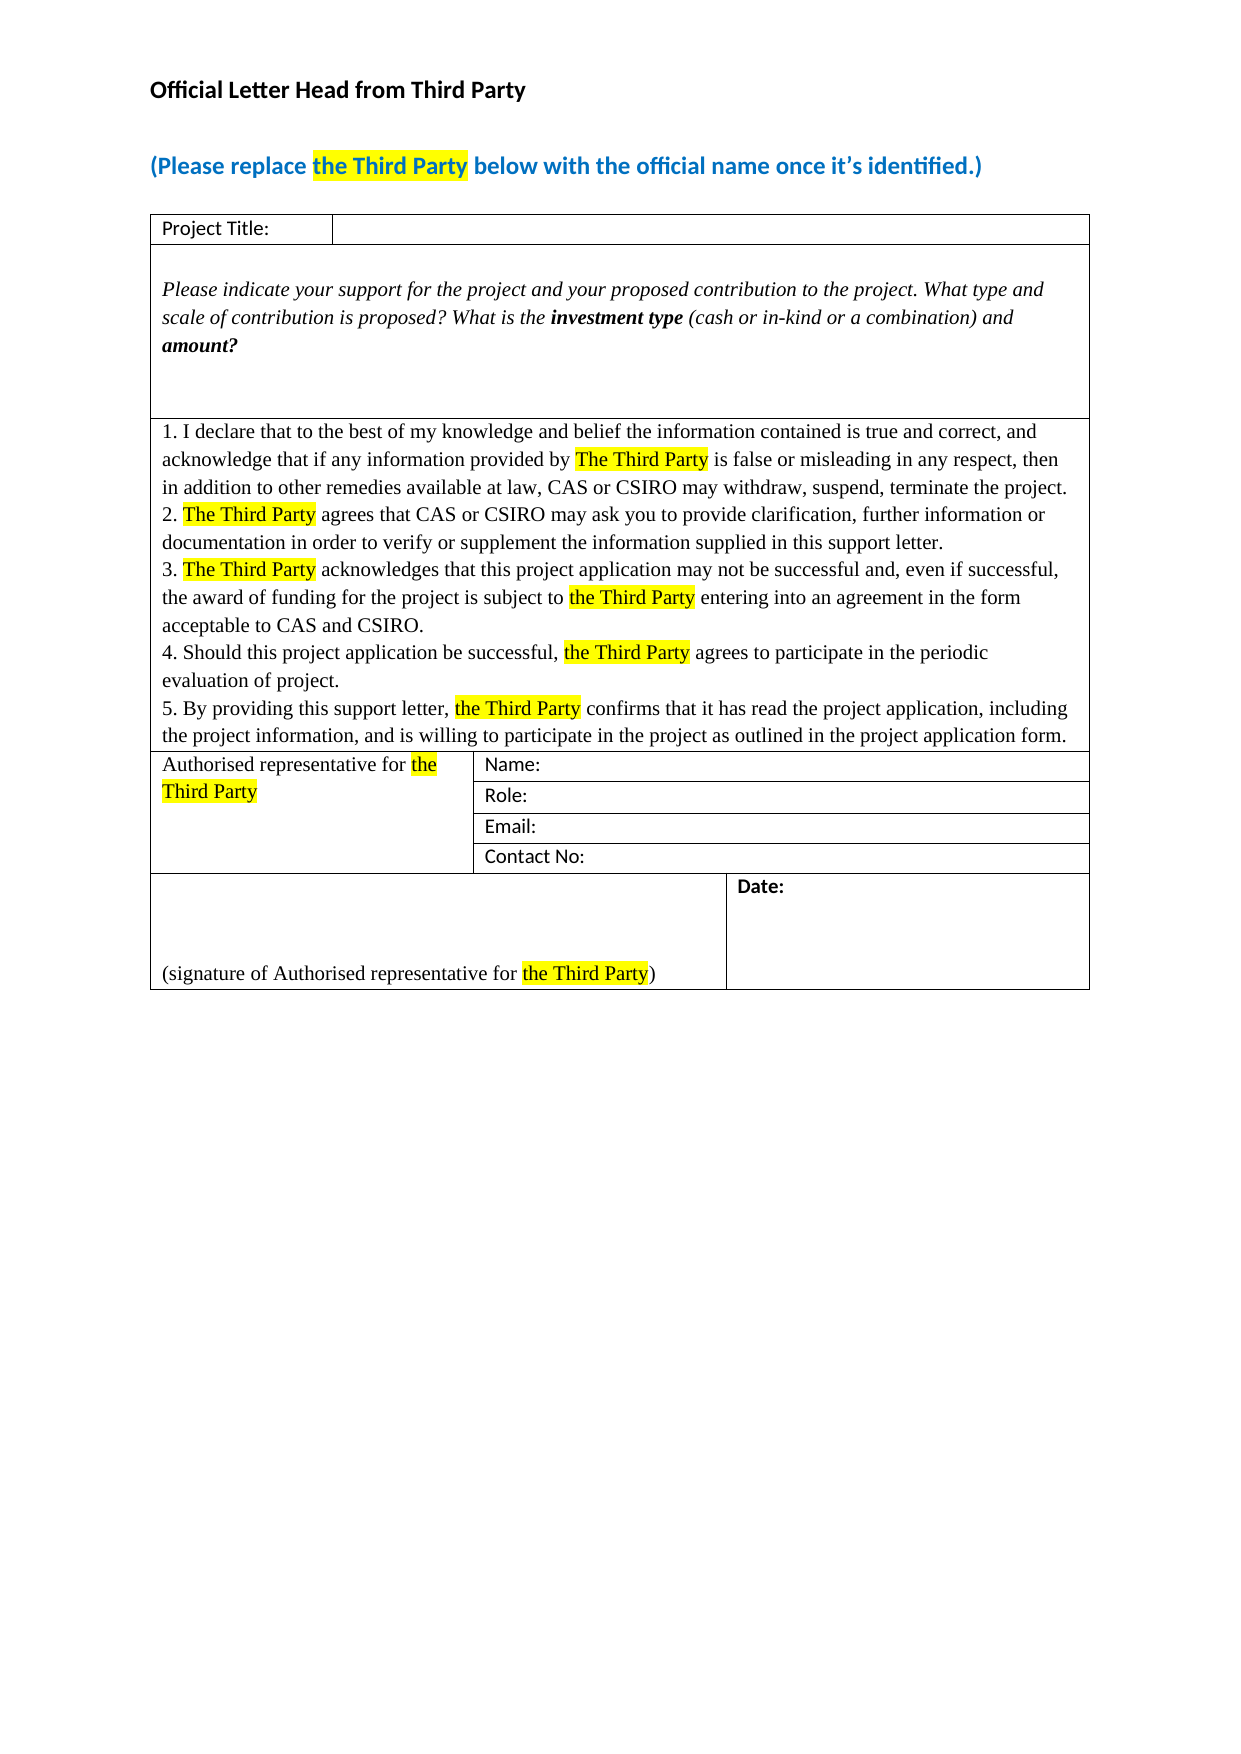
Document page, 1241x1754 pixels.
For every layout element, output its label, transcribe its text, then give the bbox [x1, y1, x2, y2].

table_cell Contact No: [474, 844, 1089, 872]
table_cell 1. I declare that to the best of my knowledge and belief the information contained is true and correct, and acknowledge that if any information provided by The Third Party is false or misleading in any respect, then in addition to other remedies available at law, CAS or CSIRO may withdraw, suspend, terminate the project. 2. The Third Party agrees that CAS or CSIRO may ask you to provide clarification, further information or documentation in order to verify or supplement the information supplied in this support letter. 3. The Third Party acknowledges that this project application may not be successful and, even if successful, the award of funding for the project is subject to the Third Party entering into an agreement in the form acceptable to CAS and CSIRO. 4. Should this project application be successful, the Third Party agrees to participate in the periodic evaluation of project. 5. By providing this support letter, the Third Party confirms that it has read the project application, including the project information, and is willing to participate in the project as outlined in the project application form. [151, 419, 1089, 751]
table_header [333, 215, 1089, 244]
table_cell Name: [474, 752, 1089, 781]
table_cell Email: [474, 814, 1089, 842]
text (Please replace the Third Party below with the official name once it’s identified.) [468, 150, 1090, 181]
table_cell Authorised representative for the Third Party [151, 752, 473, 872]
table_cell Please indicate your support for the project and your proposed contribution to the project. What type and scale of contribution is proposed? What is the investment type (cash or in-kind or a combination) and amount? [151, 245, 1089, 418]
table_cell (signature of Authorised representative for the Third Party) [151, 874, 726, 988]
table_cell Date: [727, 874, 1089, 988]
table_cell Role: [474, 782, 1089, 812]
table_header Project Title: [151, 215, 332, 244]
text (Please replace the Third Party below with the official name once it’s identified.) [150, 150, 313, 181]
